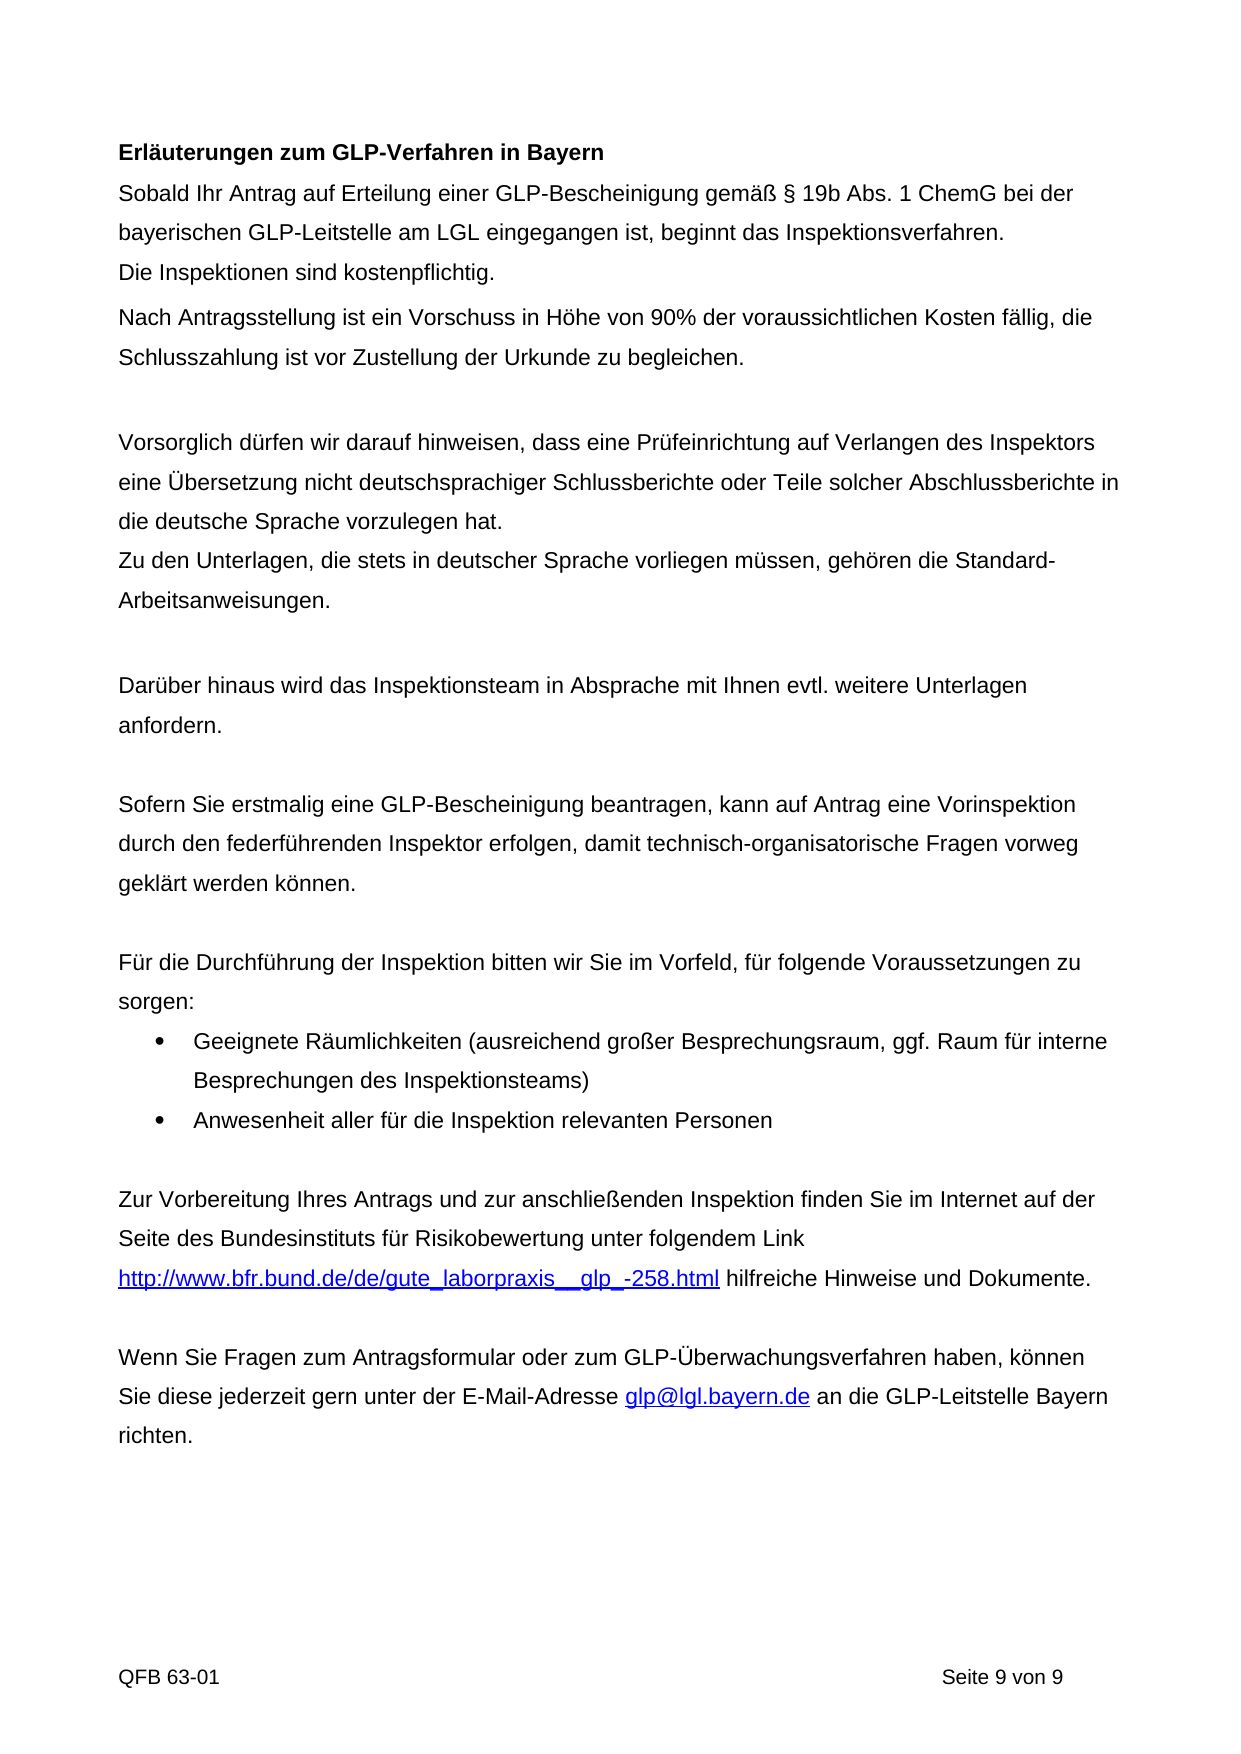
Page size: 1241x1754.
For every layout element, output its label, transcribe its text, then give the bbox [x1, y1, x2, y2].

text Nach Antragsstellung ist ein Vorschuss in Höhe von 90% der voraussichtlichen Kosten fällig, die Schlusszahlung ist vor Zustellung der Urkunde zu begleichen. [118, 304, 1137, 409]
text Die Inspektionen sind kostenpflichtig. [118, 258, 1122, 285]
text Zur Vorbereitung Ihres Antrags und zur anschließenden Inspektion finden Sie im Internet auf der Seite des Bundesinstituts für Risikobewertung unter folgendem Link http://www.bfr.bund.de/de/gute_laborpraxis__glp_-258.html hilfreiche Hinweise und Dokumente. [118, 1186, 1122, 1291]
text Darüber hinaus wird das Inspektionsteam in Absprache mit Ihnen evtl. weitere Unterlagen anfordern. [118, 672, 1122, 738]
list Geeignete Räumlichkeiten (ausreichend großer Besprechungsraum, ggf. Raum für interne Besprechungen des Inspektionsteams) [156, 1028, 1122, 1093]
list Anwesenheit aller für die Inspektion relevanten Personen [156, 1107, 1122, 1133]
text Sofern Sie erstmalig eine GLP-Bescheinigung beantragen, kann auf Antrag eine Vorinspektion durch den federführenden Inspektor erfolgen, damit technisch-organisatorische Fragen vorweg geklärt werden können. [118, 791, 1122, 896]
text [118, 139, 1122, 166]
text Vorsorglich dürfen wir darauf hinweisen, dass eine Prüfeinrichtung auf Verlangen des Inspektors eine Übersetzung nicht deutschsprachiger Schlussberichte oder Teile solcher Abschlussberichte in die deutsche Sprache vorzulegen hat. Zu den Unterlagen, die stets in deutscher Sprache vorliegen müssen, gehören die Standard-Arbeitsanweisungen. [118, 429, 1122, 613]
text Sobald Ihr Antrag auf Erteilung einer GLP-Bescheinigung gemäß § 19b Abs. 1 ChemG bei der bayerischen GLP-Leitstelle am LGL eingegangen ist, beginnt das Inspektionsverfahren. [118, 179, 1122, 245]
text Für die Durchführung der Inspektion bitten wir Sie im Vorfeld, für folgende Voraussetzungen zu sorgen: [118, 949, 1122, 1014]
text Wenn Sie Fragen zum Antragsformular oder zum GLP-Überwachungsverfahren haben, können Sie diese jederzeit gern unter der E-Mail-Adresse glp@lgl.bayern.de an die GLP-Leitstelle Bayern richten. [118, 1343, 1122, 1449]
